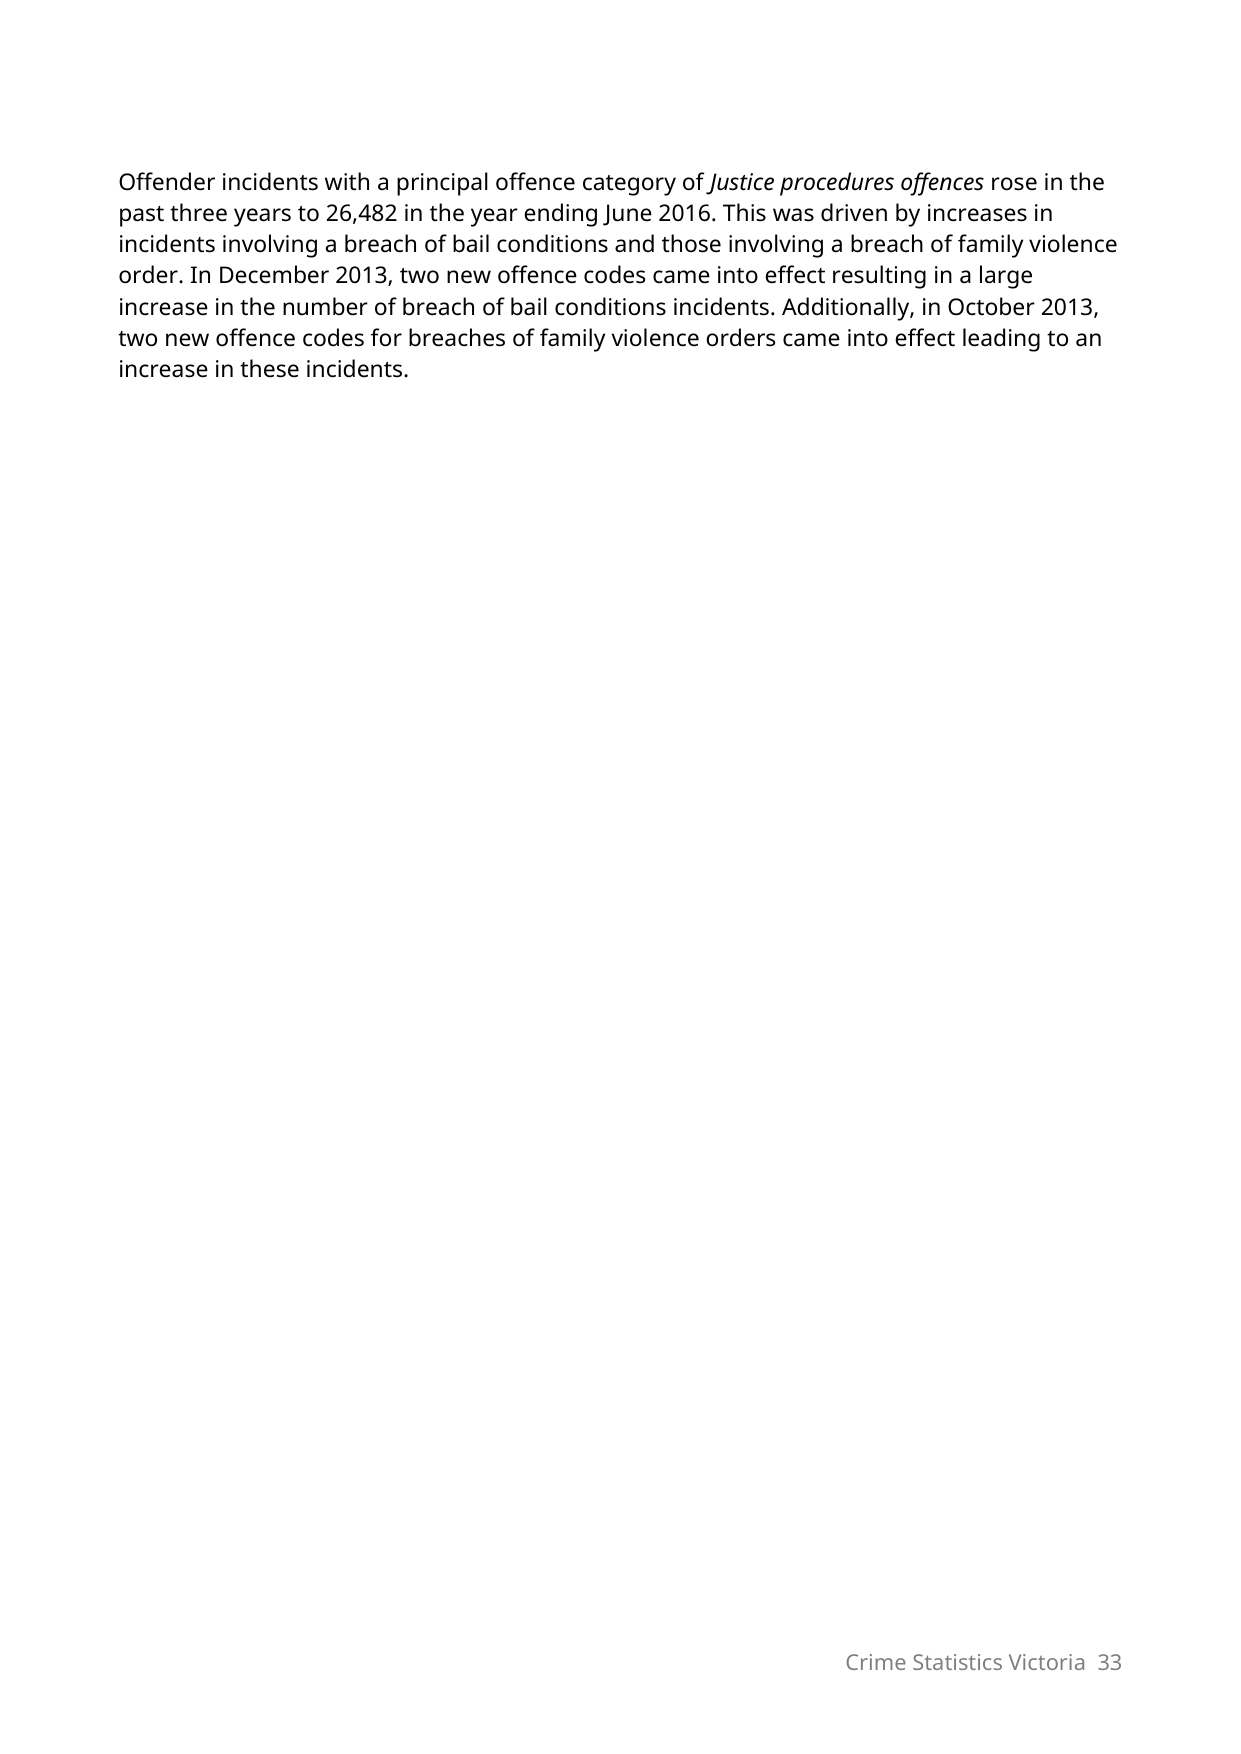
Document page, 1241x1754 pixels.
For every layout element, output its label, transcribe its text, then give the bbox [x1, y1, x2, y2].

text Offender incidents with a principal offence category of Justice procedures offences rose in the past three years to 26,482 in the year ending June 2016. This was driven by increases in incidents involving a breach of bail conditions and those involving a breach of family violence order. In December 2013, two new offence codes came into effect resulting in a large increase in the number of breach of bail conditions incidents. Additionally, in October 2013, two new offence codes for breaches of family violence orders came into effect leading to an increase in these incidents. [118, 165, 1122, 384]
